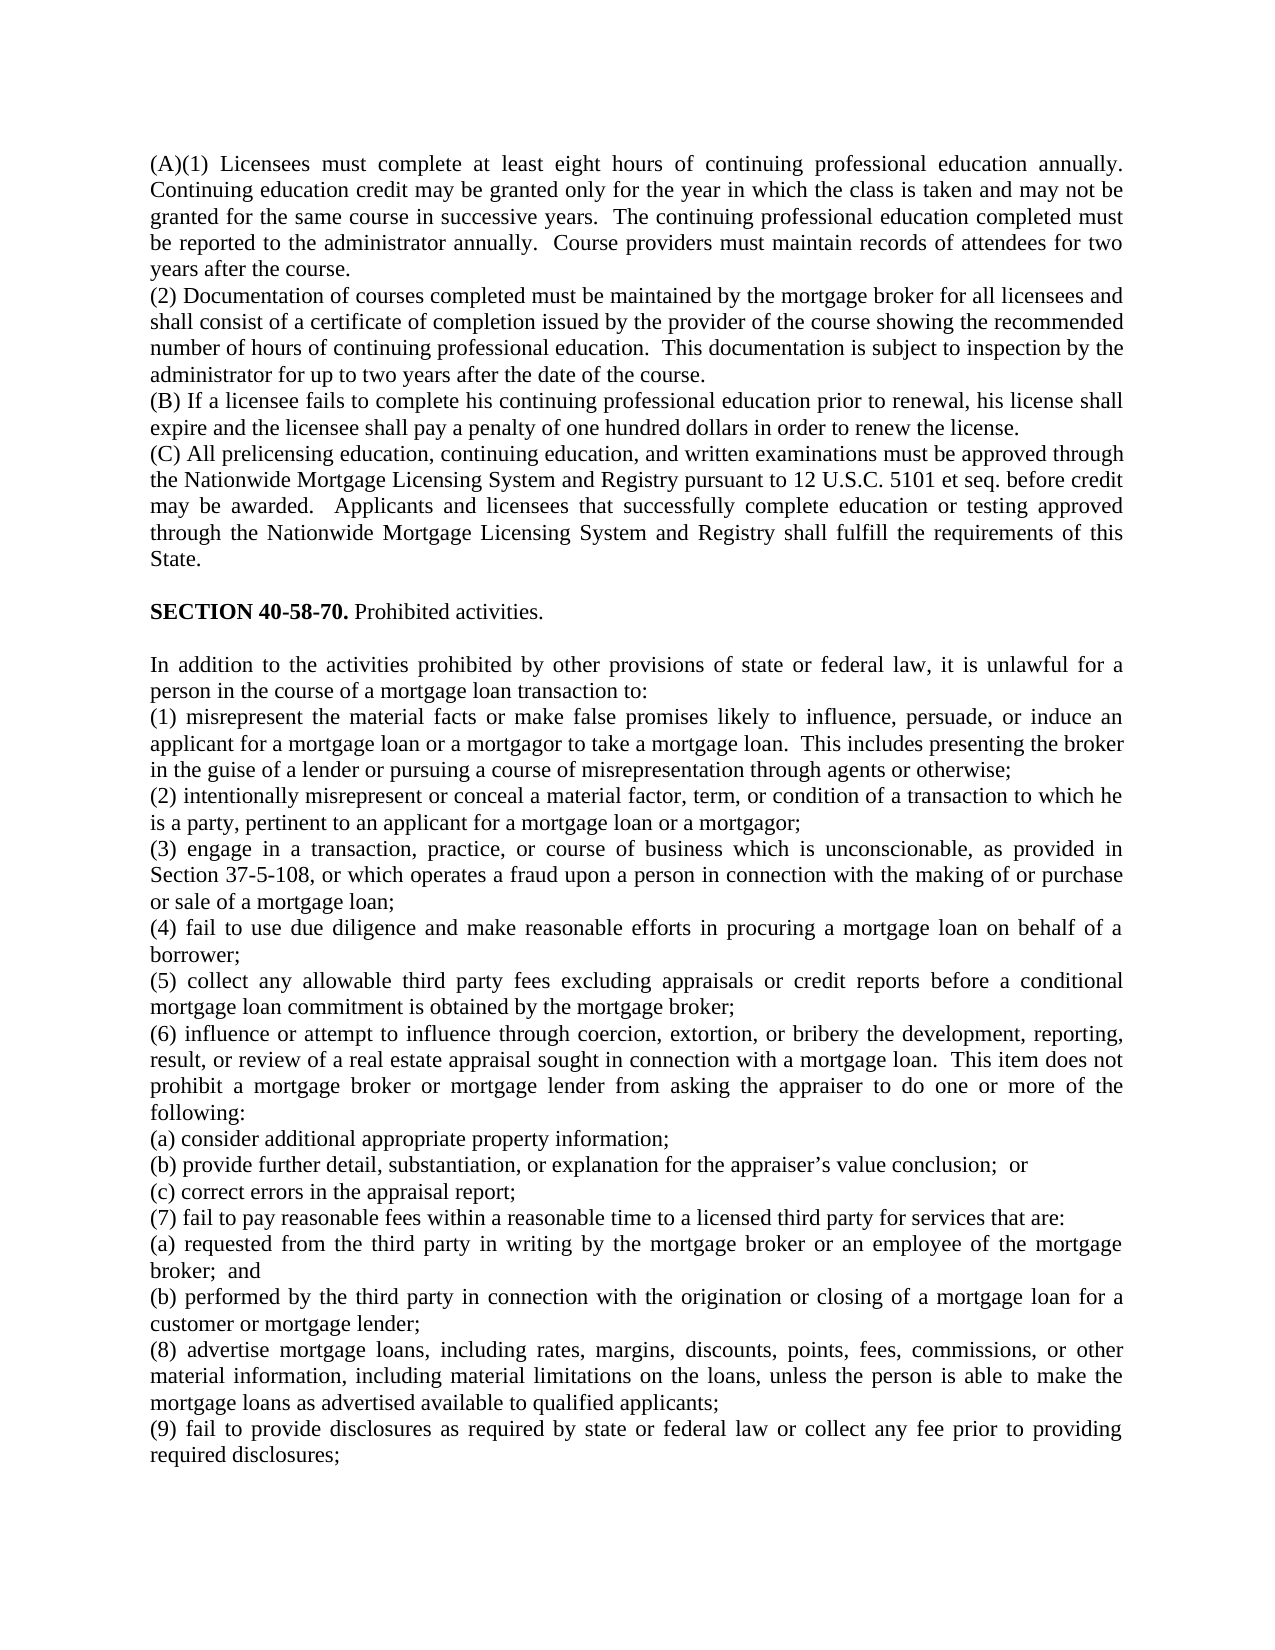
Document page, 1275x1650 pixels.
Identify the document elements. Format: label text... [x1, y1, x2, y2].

text In addition to the activities prohibited by other provisions of state or federal law, it is unlawful for a person in the course of a mortgage loan transaction to: [150, 651, 1125, 703]
text (2) Documentation of courses completed must be maintained by the mortgage broker for all licensees and shall consist of a certificate of completion issued by the provider of the course showing the recommended number of hours of continuing professional education. This documentation is subject to inspection by the administrator for up to two years after the date of the course. [150, 282, 1125, 387]
text (a) consider additional appropriate property information; [150, 1125, 1125, 1151]
text (C) All prelicensing education, continuing education, and written examinations must be approved through the Nationwide Mortgage Licensing System and Registry pursuant to 12 U.S.C. 5101 et seq. before credit may be awarded. Applicants and licensees that successfully complete education or testing approved through the Nationwide Mortgage Licensing System and Registry shall fulfill the requirements of this State. [150, 440, 1125, 572]
text (7) fail to pay reasonable fees within a reasonable time to a licensed third party for services that are: [150, 1204, 1125, 1231]
text SECTION 40-58-70. Prohibited activities. [150, 598, 1125, 624]
text (A)(1) Licensees must complete at least eight hours of continuing professional education annually. Continuing education credit may be granted only for the year in which the class is taken and may not be granted for the same course in successive years. The continuing professional education completed must be reported to the administrator annually. Course providers must maintain records of attendees for two years after the course. [150, 150, 1125, 282]
text (3) engage in a transaction, practice, or course of business which is unconscionable, as provided in Section 37-5-108, or which operates a fraud upon a person in connection with the making of or purchase or sale of a mortgage loan; [150, 835, 1125, 914]
text (4) fail to use due diligence and make reasonable efforts in procuring a mortgage loan on behalf of a borrower; [150, 914, 1125, 967]
text (B) If a licensee fails to complete his continuing professional education prior to renewal, his license shall expire and the licensee shall pay a penalty of one hundred dollars in order to renew the license. [150, 387, 1125, 440]
text (a) requested from the third party in writing by the mortgage broker or an employee of the mortgage broker; and [150, 1231, 1125, 1283]
text (9) fail to provide disclosures as required by state or federal law or collect any fee prior to providing required disclosures; [150, 1415, 1125, 1468]
text (6) influence or attempt to influence through coercion, extortion, or bribery the development, reporting, result, or review of a real estate appraisal sought in connection with a mortgage loan. This item does not prohibit a mortgage broker or mortgage lender from asking the appraiser to do one or more of the following: [150, 1020, 1125, 1125]
text (1) misrepresent the material facts or make false promises likely to influence, persuade, or induce an applicant for a mortgage loan or a mortgagor to take a mortgage loan. This includes presenting the broker in the guise of a lender or pursuing a course of misrepresentation through agents or otherwise; [150, 703, 1125, 782]
text (2) intentionally misrepresent or conceal a material factor, term, or condition of a transaction to which he is a party, pertinent to an applicant for a mortgage loan or a mortgagor; [150, 782, 1125, 835]
text (c) correct errors in the appraisal report; [150, 1178, 1125, 1204]
text (8) advertise mortgage loans, including rates, margins, discounts, points, fees, commissions, or other material information, including material limitations on the loans, unless the person is able to make the mortgage loans as advertised available to qualified applicants; [150, 1336, 1125, 1415]
text (5) collect any allowable third party fees excluding appraisals or credit reports before a conditional mortgage loan commitment is obtained by the mortgage broker; [150, 967, 1125, 1020]
text (b) provide further detail, substantiation, or explanation for the appraiser’s value conclusion; or [150, 1151, 1125, 1178]
text (b) performed by the third party in connection with the origination or closing of a mortgage loan for a customer or mortgage lender; [150, 1283, 1125, 1336]
